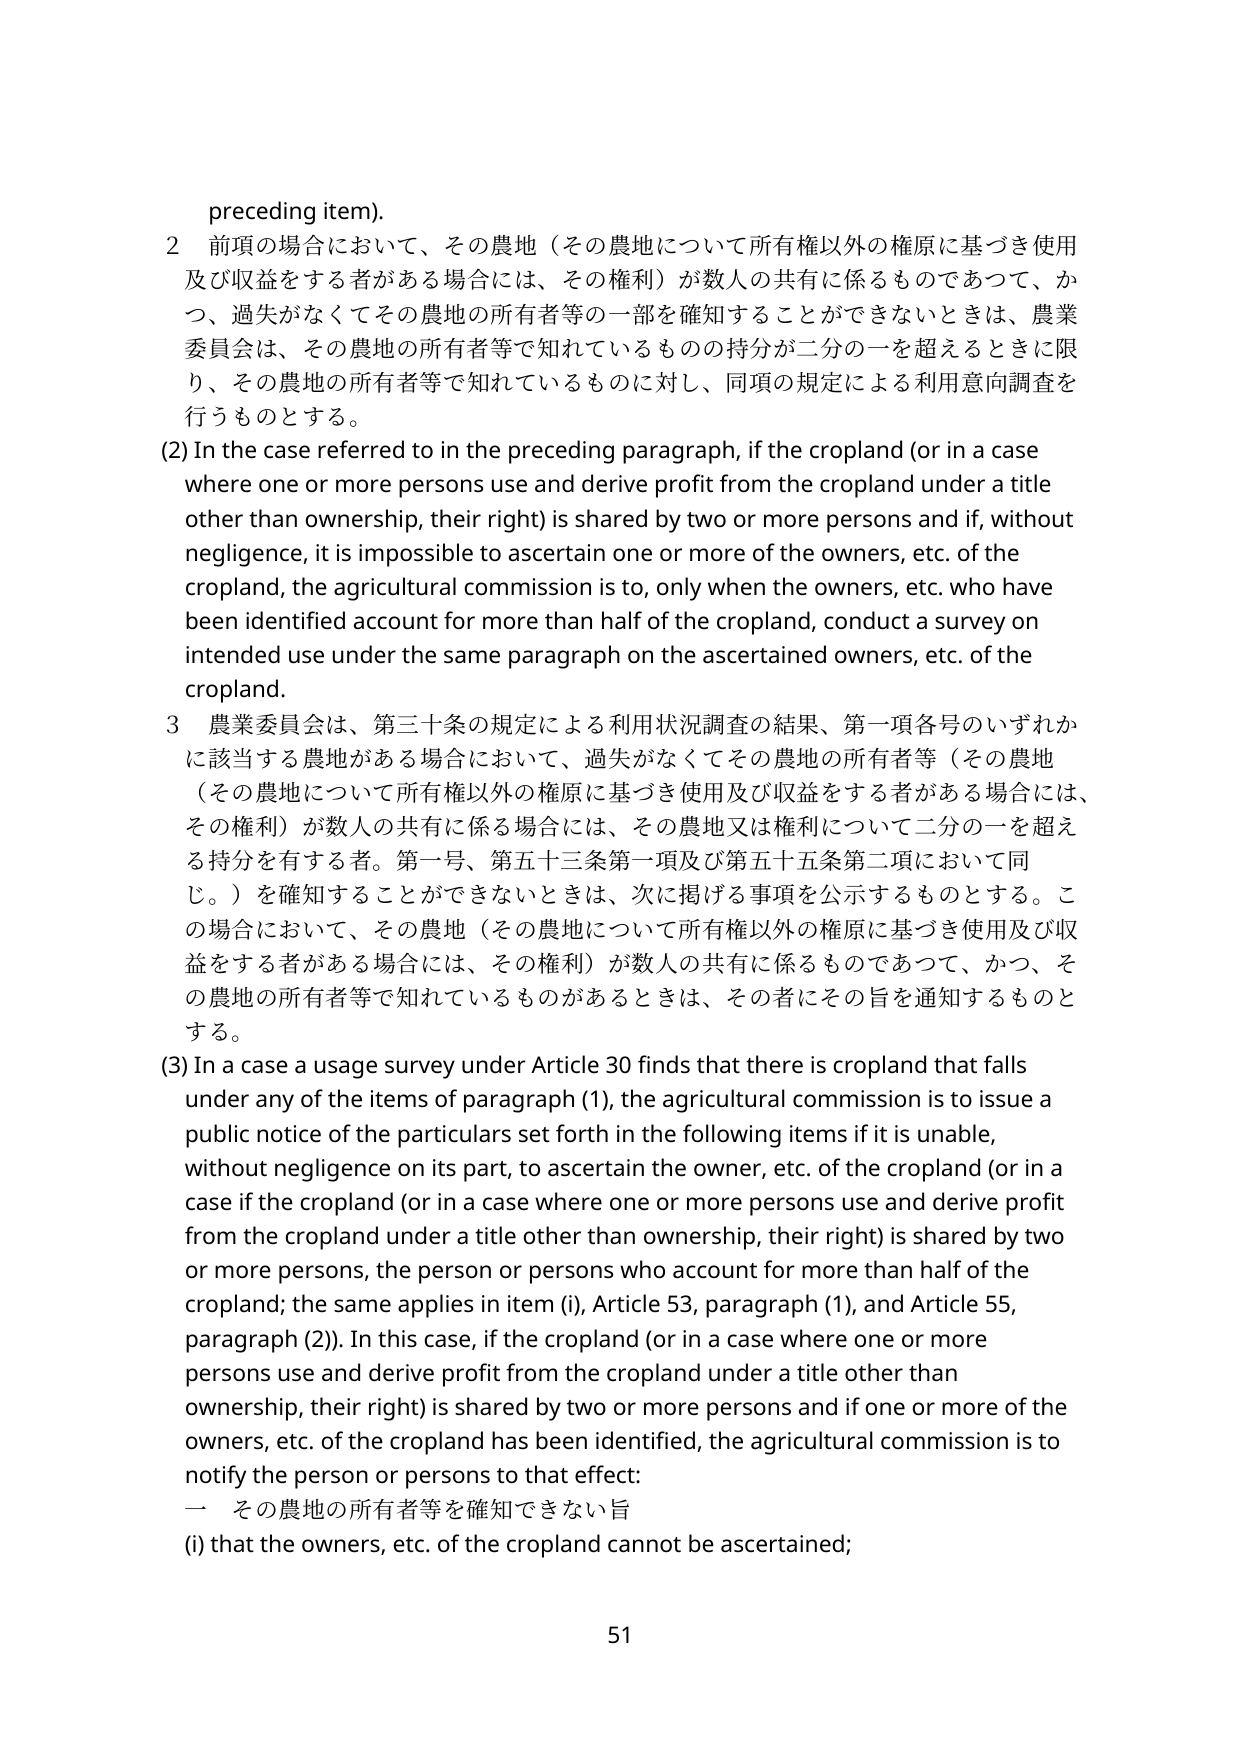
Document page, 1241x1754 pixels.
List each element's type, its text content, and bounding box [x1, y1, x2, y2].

text ２ 前項の場合において、その農地（その農地について所有権以外の権原に基づき使用及び収益をする者がある場合には、その権利）が数人の共有に係るものであつて、かつ、過失がなくてその農地の所有者等の一部を確知することができないときは、農業委員会は、その農地の所有者等で知れているものの持分が二分の一を超えるときに限り、その農地の所有者等で知れているものに対し、同項の規定による利用意向調査を行うものとする。 [161, 228, 1079, 433]
text (i) that the owners, etc. of the cropland cannot be ascertained; [184, 1526, 1079, 1560]
text 一 その農地の所有者等を確知できない旨 [184, 1492, 1079, 1526]
text ３ 農業委員会は、第三十条の規定による利用状況調査の結果、第一項各号のいずれかに該当する農地がある場合において、過失がなくてその農地の所有者等（その農地（その農地について所有権以外の権原に基づき使用及び収益をする者がある場合には、その権利）が数人の共有に係る場合には、その農地又は権利について二分の一を超える持分を有する者。第一号、第五十三条第一項及び第五十五条第二項において同じ。）を確知することができないときは、次に掲げる事項を公示するものとする。この場合において、その農地（その農地について所有権以外の権原に基づき使用及び収益をする者がある場合には、その権利）が数人の共有に係るものであつて、かつ、その農地の所有者等で知れているものがあるときは、その者にその旨を通知するものとする。 [161, 706, 1079, 1048]
text (2) In the case referred to in the preceding paragraph, if the cropland (or in a case where one or more persons use and derive profit from the cropland under a title other than ownership, their right) is shared by two or more persons and if, without negligence, it is impossible to ascertain one or more of the owners, etc. of the cropland, the agricultural commission is to, only when the owners, etc. who have been identified account for more than half of the cropland, conduct a survey on intended use under the same paragraph on the ascertained owners, etc. of the cropland. [161, 433, 1079, 706]
text (3) In a case a usage survey under Article 30 finds that there is cropland that falls under any of the items of paragraph (1), the agricultural commission is to issue a public notice of the particulars set forth in the following items if it is unable, without negligence on its part, to ascertain the owner, etc. of the cropland (or in a case if the cropland (or in a case where one or more persons use and derive profit from the cropland under a title other than ownership, their right) is shared by two or more persons, the person or persons who account for more than half of the cropland; the same applies in item (i), Article 53, paragraph (1), and Article 55, paragraph (2)). In this case, if the cropland (or in a case where one or more persons use and derive profit from the cropland under a title other than ownership, their right) is shared by two or more persons and if one or more of the owners, etc. of the cropland has been identified, the agricultural commission is to notify the person or persons to that effect: [161, 1048, 1079, 1492]
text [184, 194, 1079, 228]
